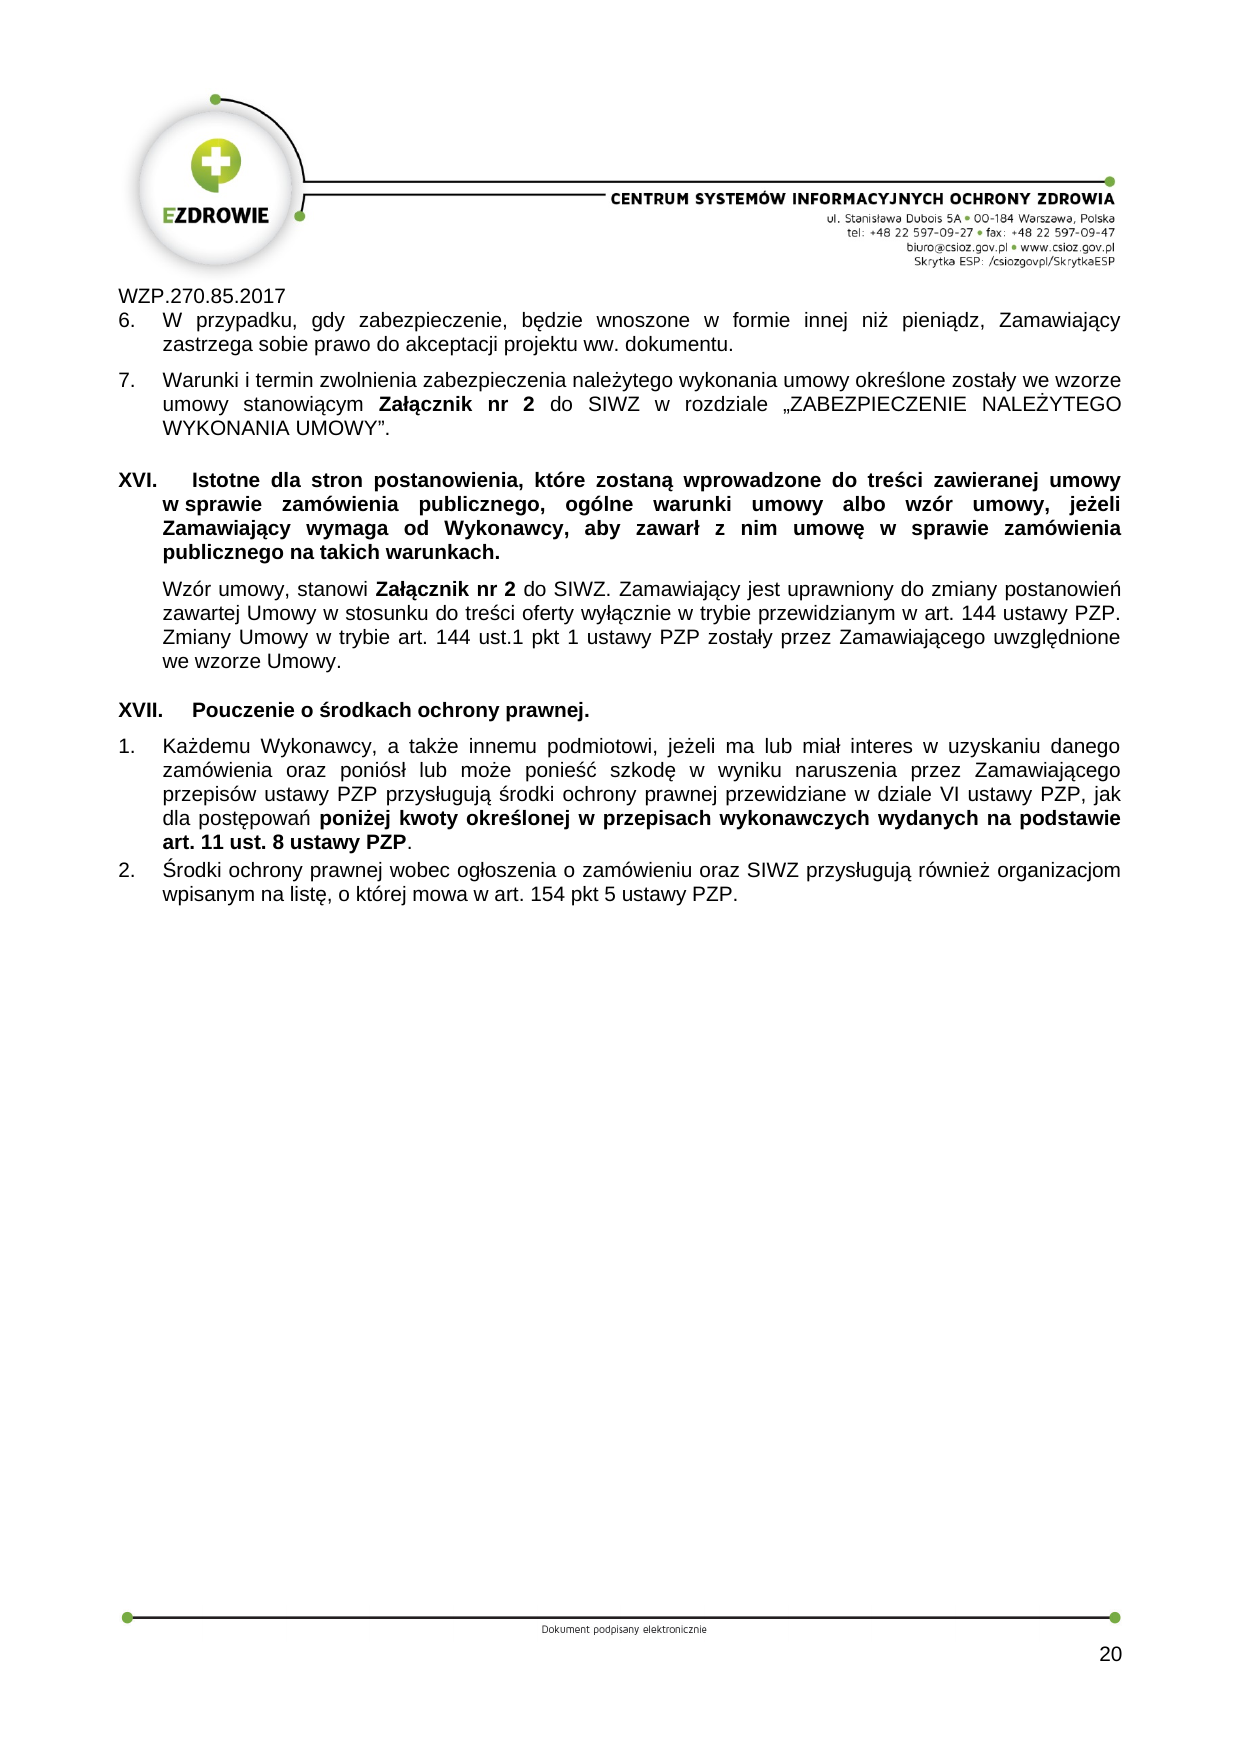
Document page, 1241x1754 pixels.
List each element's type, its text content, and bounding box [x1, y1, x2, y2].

text XVI. Istotne dla stron postanowienia, które zostaną wprowadzone do treści zawieranej umowy w sprawie zamówienia publicznego, ogólne warunki umowy albo wzór umowy, jeżeli Zamawiający wymaga od Wykonawcy, aby zawarł z nim umowę w sprawie zamówienia publicznego na takich warunkach. [118, 468, 1122, 564]
text XVII. Pouczenie o środkach ochrony prawnej. [118, 697, 1122, 721]
list Warunki i termin zwolnienia zabezpieczenia należytego wykonania umowy określone zostały we wzorze umowy stanowiącym Załącznik nr 2 do SIWZ w rozdziale „ZABEZPIECZENIE NALEŻYTEGO WYKONANIA UMOWY”. [118, 368, 1122, 440]
picture [119, 1605, 1123, 1642]
list Każdemu Wykonawcy, a także innemu podmiotowi, jeżeli ma lub miał interes w uzyskaniu danego zamówienia oraz poniósł lub może ponieść szkodę w wyniku naruszenia przez Zamawiającego przepisów ustawy PZP przysługują środki ochrony prawnej przewidziane w dziale VI ustawy PZP, jak dla postępowań poniżej kwoty określonej w przepisach wykonawczych wydanych na podstawie art. 11 ust. 8 ustawy PZP. [118, 734, 1122, 854]
list Środki ochrony prawnej wobec ogłoszenia o zamówieniu oraz SIWZ przysługują również organizacjom wpisanym na listę, o której mowa w art. 154 pkt 5 ustawy PZP. [118, 858, 1122, 906]
picture [118, 88, 1117, 284]
text Wzór umowy, stanowi Załącznik nr 2 do SIWZ. Zamawiający jest uprawniony do zmiany postanowień zawartej Umowy w stosunku do treści oferty wyłącznie w trybie przewidzianym w art. 144 ustawy PZP. Zmiany Umowy w trybie art. 144 ust.1 pkt 1 ustawy PZP zostały przez Zamawiającego uwzględnione we wzorze Umowy. [162, 577, 1122, 672]
list W przypadku, gdy zabezpieczenie, będzie wnoszone w formie innej niż pieniądz, Zamawiający zastrzega sobie prawo do akceptacji projektu ww. dokumentu. [118, 308, 1122, 356]
